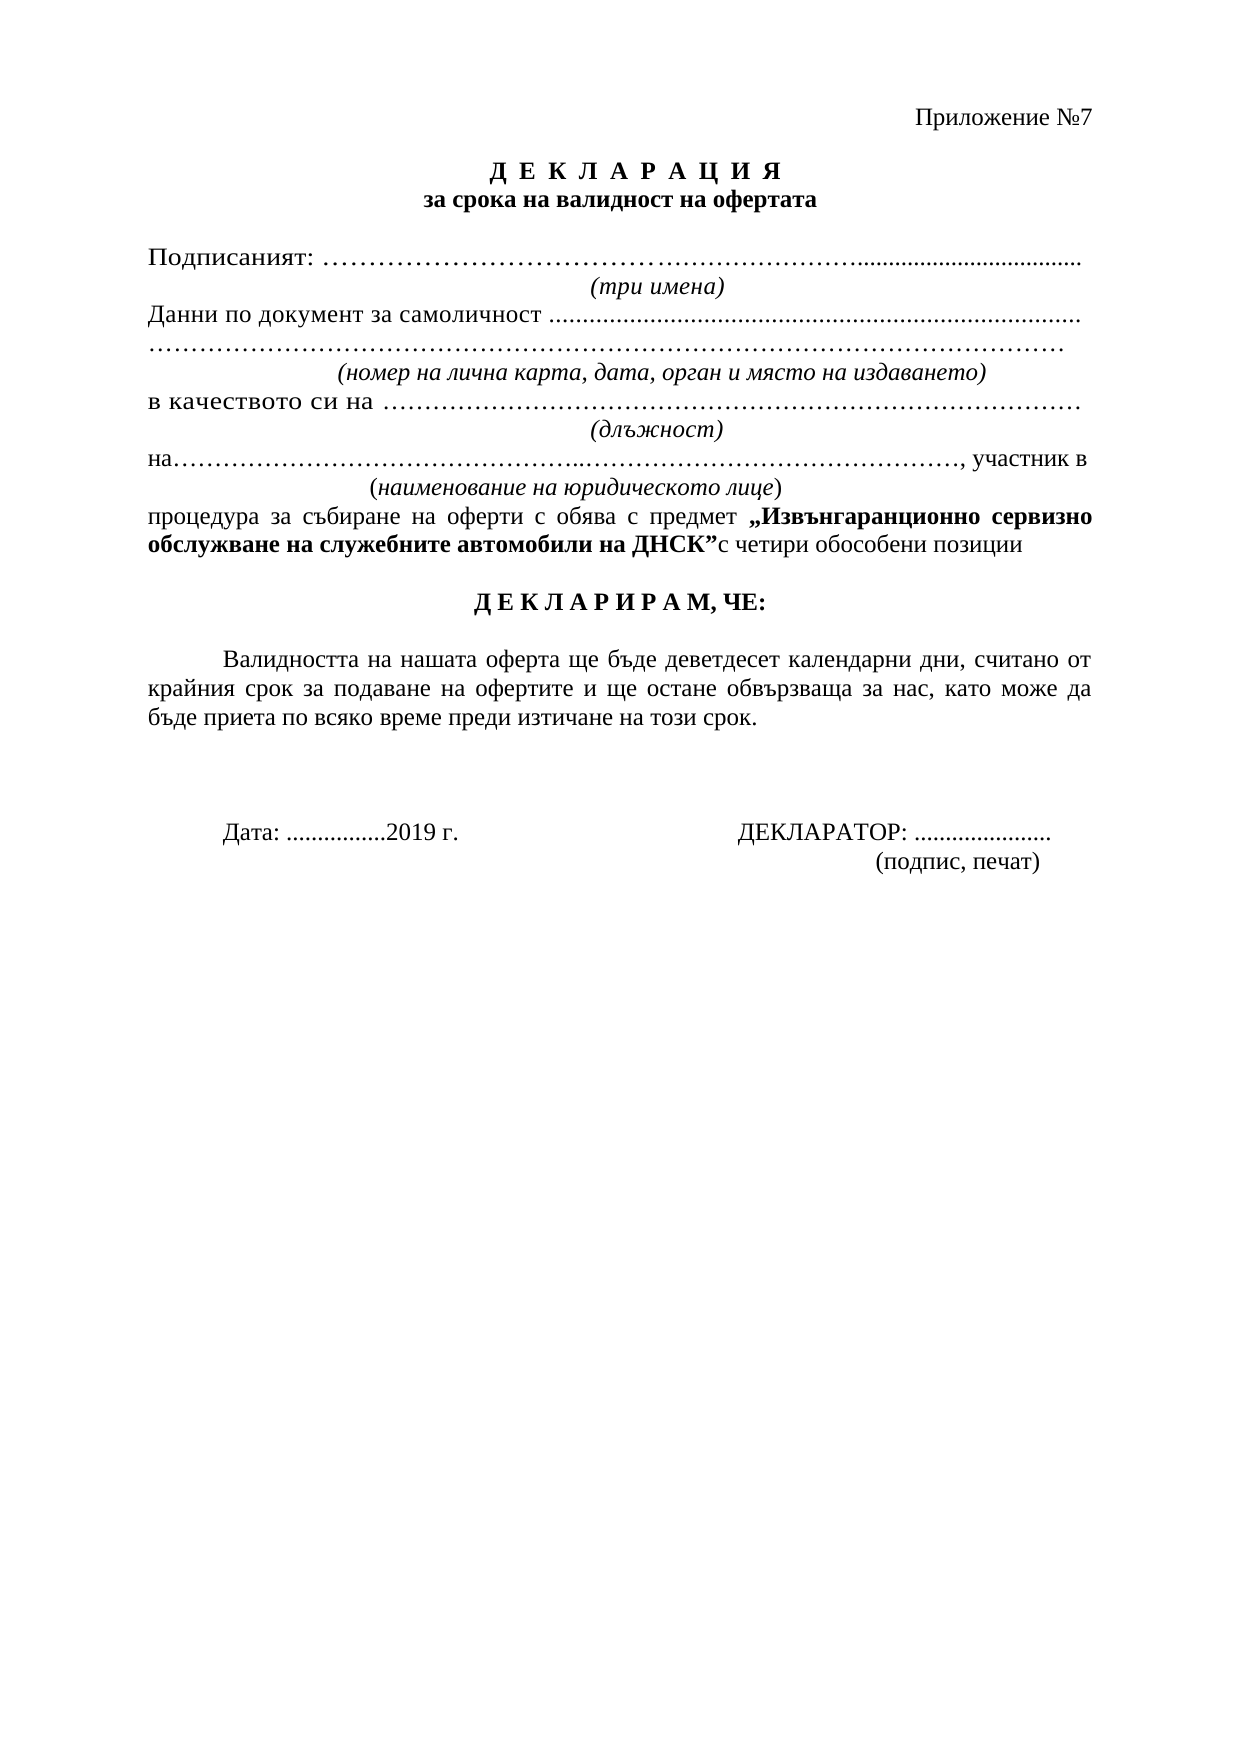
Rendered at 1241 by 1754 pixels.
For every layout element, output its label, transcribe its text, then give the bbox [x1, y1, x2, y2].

text ДЕКЛАРАЦИЯ [148, 156, 1092, 184]
text за срока на валидност на офертата [148, 184, 1092, 213]
text Подписаният: …………………………………………………….................................... [148, 242, 1087, 271]
text (три имена) [513, 271, 1092, 299]
text (номер на лична карта, дата, орган и място на издаването) [148, 357, 1092, 386]
text (длъжност) [513, 414, 1092, 443]
text Дата: ................2019 г. ДЕКЛАРАТОР: ...................... [148, 817, 1092, 846]
text в качеството си на ………………………………………………………………………… [148, 386, 1092, 414]
text ……………………………………………………………………………………………… [148, 328, 1092, 357]
text на…………………………………………..………………………………………, участник в [148, 443, 1092, 472]
text (наименование на юридическото лице) [148, 472, 1092, 501]
text процедура за събиране на оферти с обява с предмет „Извънгаранционно сервизно обслужване на служебните автомобили на ДНСК”с четири обособени позиции [148, 501, 1092, 558]
text (подпис, печат) [748, 846, 1092, 874]
text Д Е К Л А Р И Р А М, ЧЕ: [148, 587, 1092, 616]
text Валидността на нашата оферта ще бъде деветдесет календарни дни, считано от крайния срок за подаване на офертите и ще остане обвързваща за нас, като може да бъде приета по всяко време преди изтичане на този срок. [148, 644, 1092, 731]
text Приложение №7 [148, 102, 1092, 131]
text Данни по документ за самоличност ............................................................................... [148, 299, 1092, 328]
